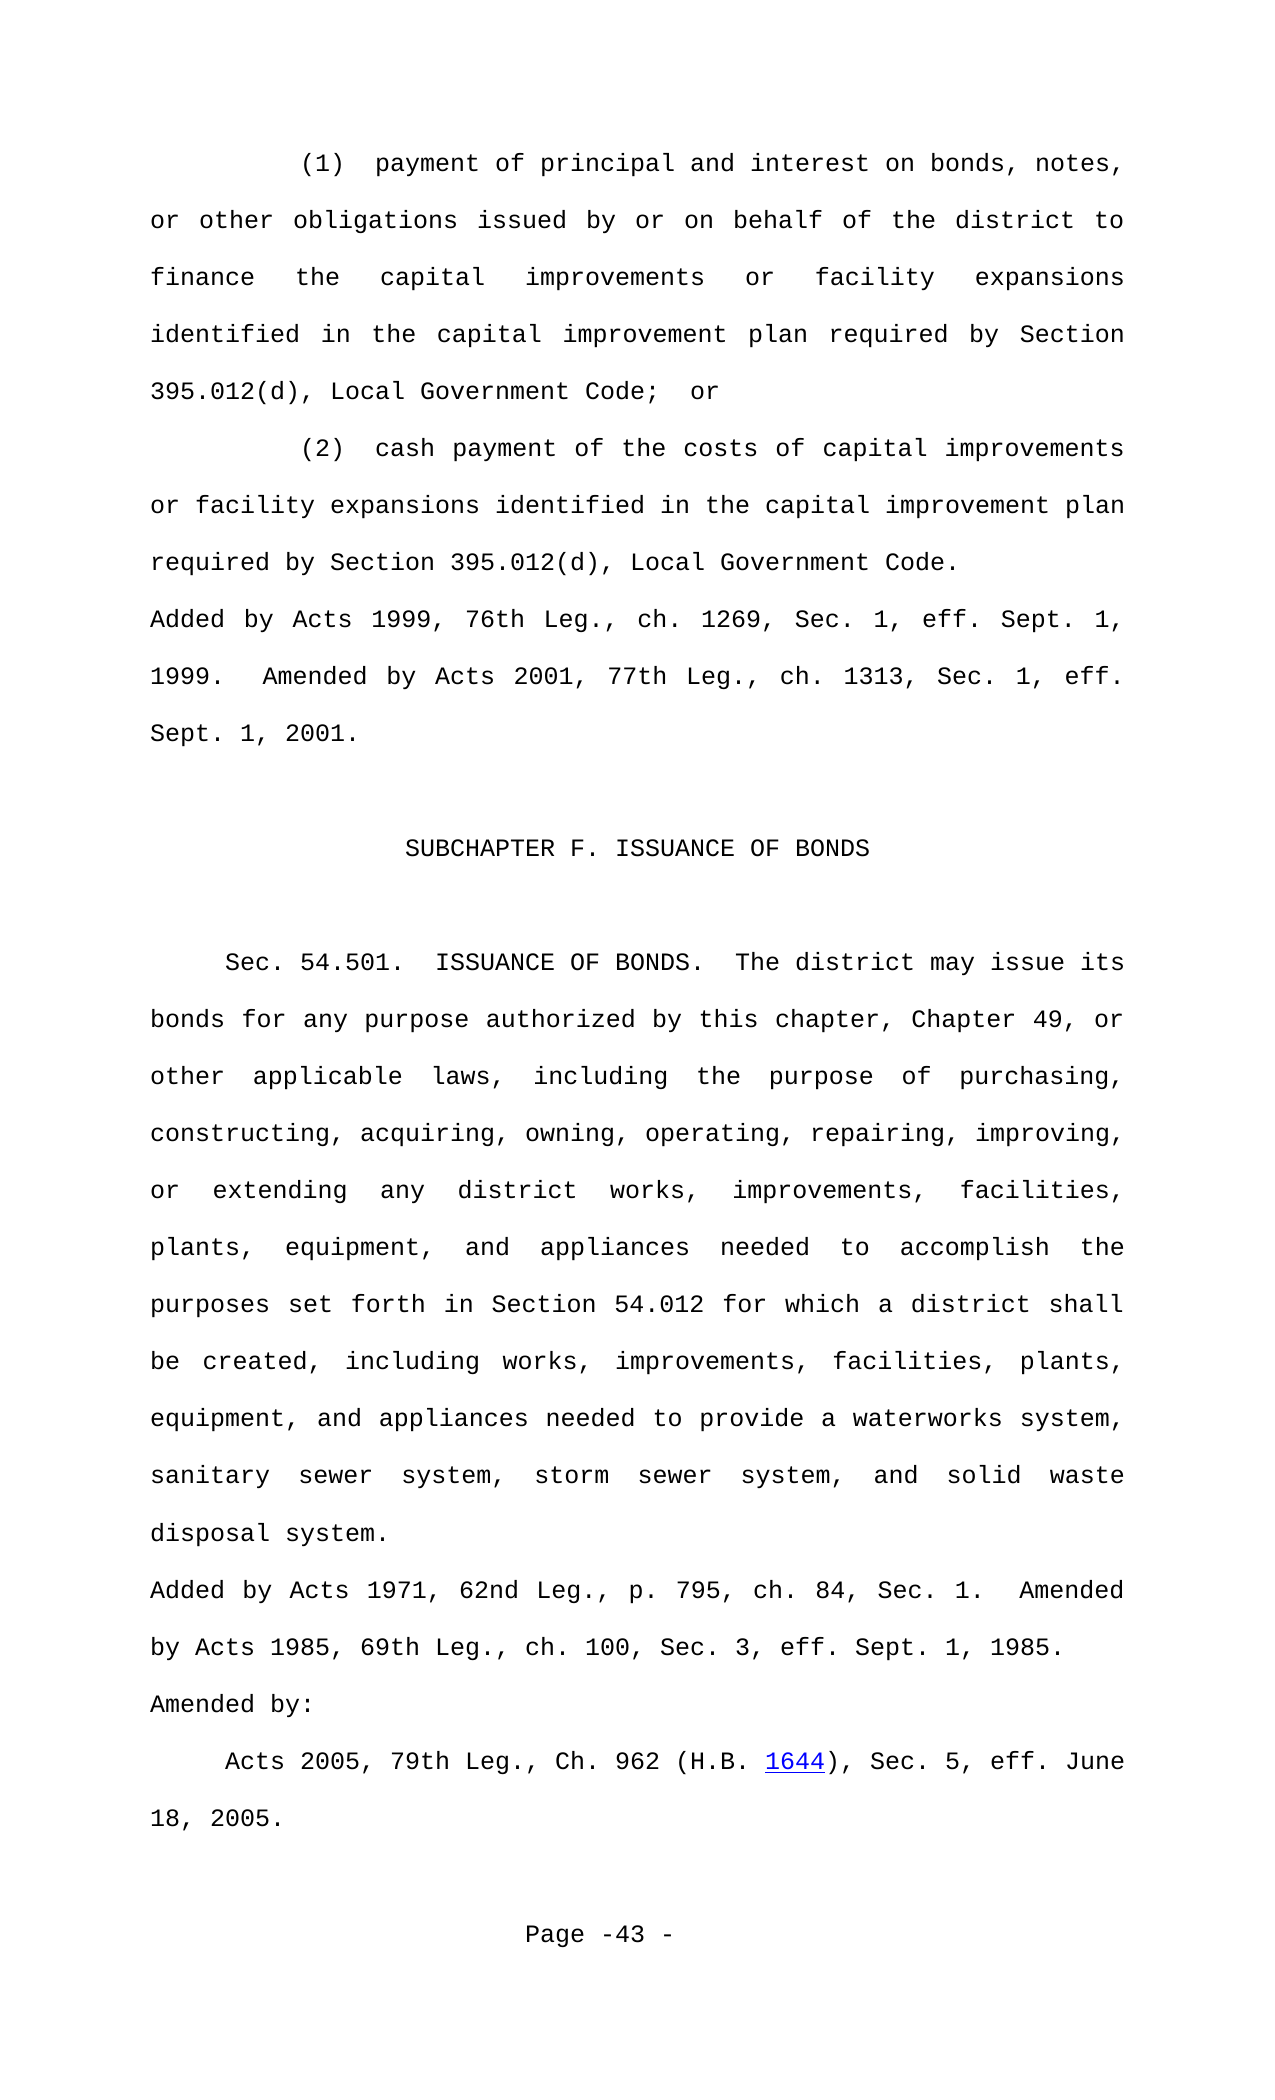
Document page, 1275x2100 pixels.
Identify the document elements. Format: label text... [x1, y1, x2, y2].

text (2) cash payment of the costs of capital improvements or facility expansions identified in the capital improvement plan required by Section 395.012(d), Local Government Code. [150, 435, 1125, 578]
text Sec. 54.501. ISSUANCE OF BONDS. The district may issue its bonds for any purpose authorized by this chapter, Chapter 49, or other applicable laws, including the purpose of purchasing, constructing, acquiring, owning, operating, repairing, improving, or extending any district works, improvements, facilities, plants, equipment, and appliances needed to accomplish the purposes set forth in Section 54.012 for which a district shall be created, including works, improvements, facilities, plants, equipment, and appliances needed to provide a waterworks system, sanitary sewer system, storm sewer system, and solid waste disposal system. [150, 949, 1125, 1548]
text Amended by: [150, 1691, 1125, 1720]
text Added by Acts 1999, 76th Leg., ch. 1269, Sec. 1, eff. Sept. 1, 1999. Amended by Acts 2001, 77th Leg., ch. 1313, Sec. 1, eff. Sept. 1, 2001. [150, 607, 1125, 749]
text (1) payment of principal and interest on bonds, notes, or other obligations issued by or on behalf of the district to finance the capital improvements or facility expansions identified in the capital improvement plan required by Section 395.012(d), Local Government Code; or [150, 150, 1125, 407]
text SUBCHAPTER F. ISSUANCE OF BONDS [150, 835, 1125, 863]
text Acts 2005, 79th Leg., Ch. 962 (H.B. 1644), Sec. 5, eff. June 18, 2005. [150, 1748, 1125, 1834]
text Added by Acts 1971, 62nd Leg., p. 795, ch. 84, Sec. 1. Amended by Acts 1985, 69th Leg., ch. 100, Sec. 3, eff. Sept. 1, 1985. [150, 1577, 1125, 1663]
